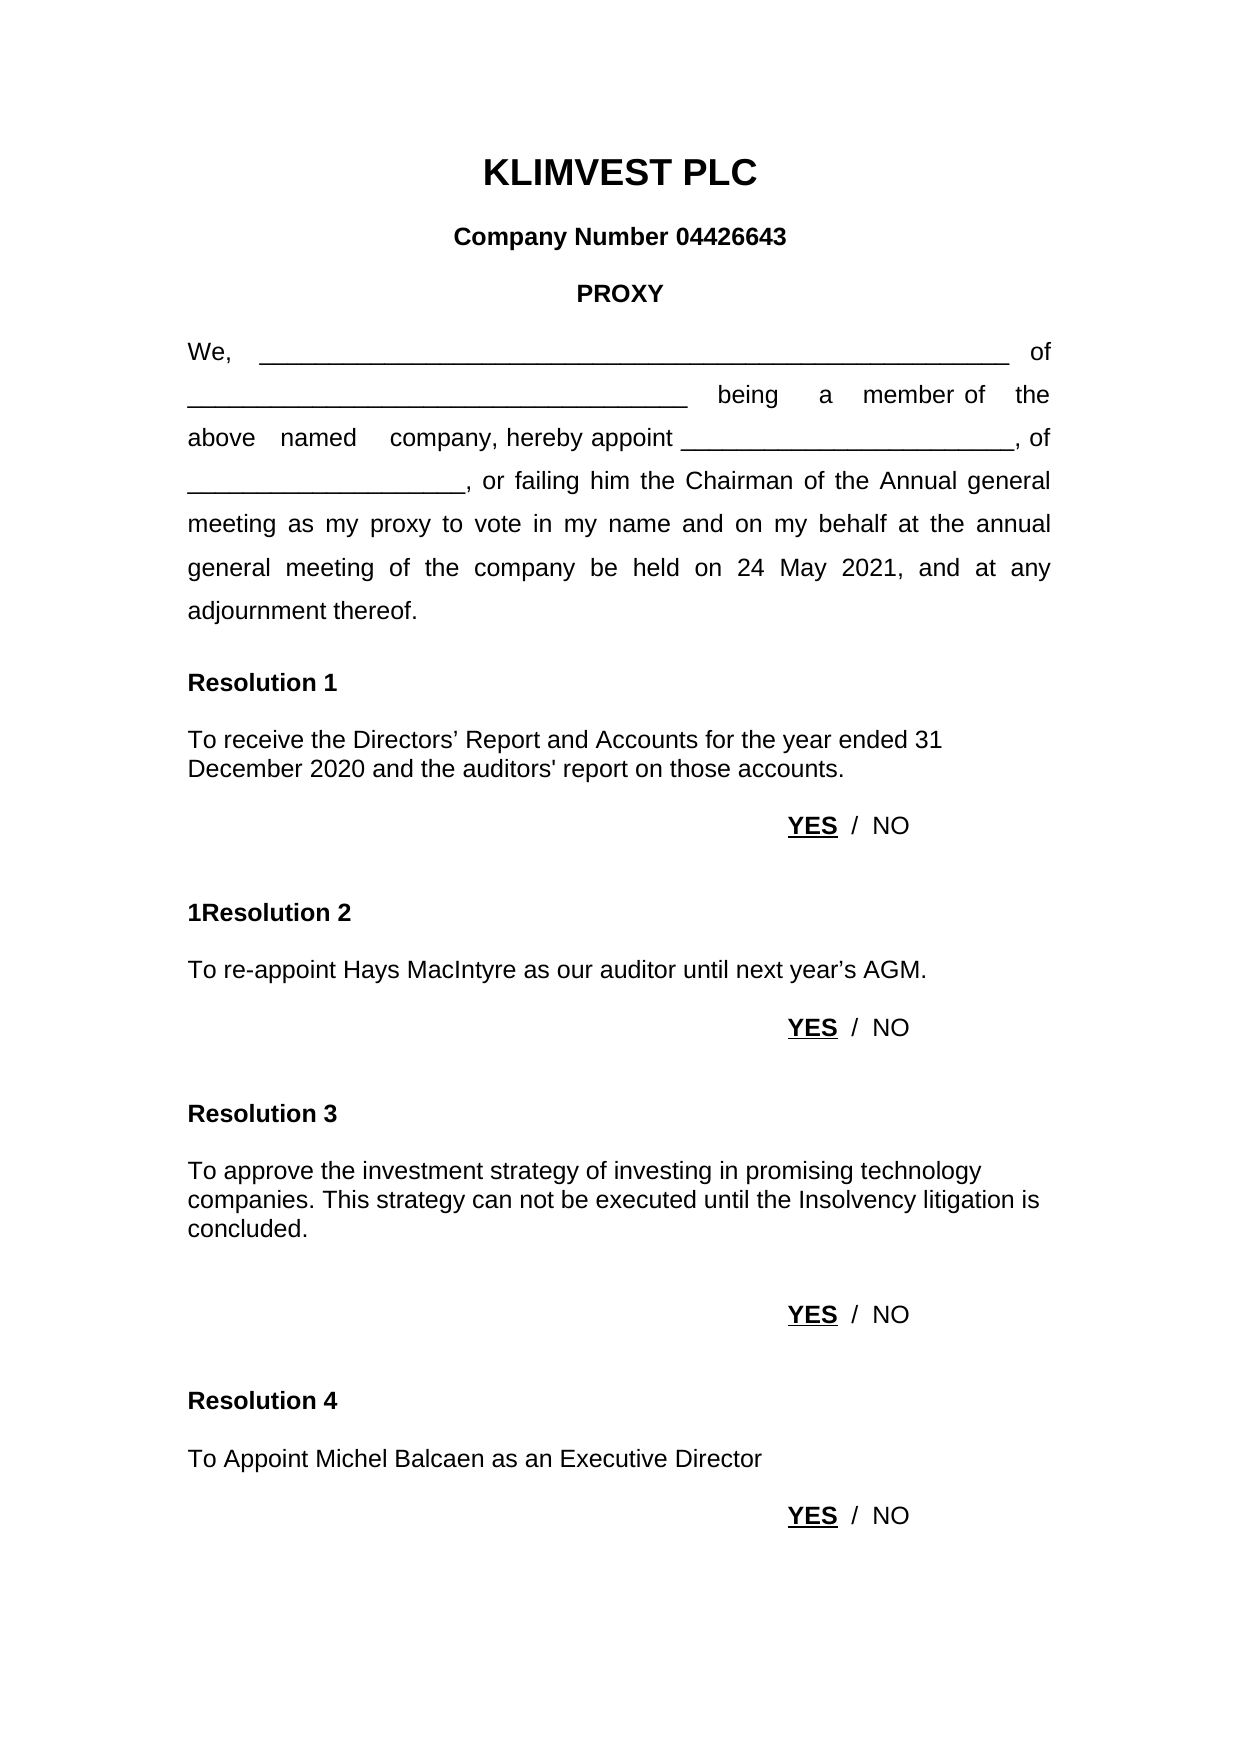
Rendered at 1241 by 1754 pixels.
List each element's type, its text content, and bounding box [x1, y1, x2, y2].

text Resolution 3 [187, 1099, 1053, 1127]
text KLIMVEST PLC [187, 150, 1053, 193]
text PROXY [187, 279, 1053, 308]
subtitle Company Number 04426643 [187, 222, 1053, 251]
text Resolution 2 [187, 897, 1053, 926]
text Resolution 1 [187, 667, 1053, 696]
text To receive the Directors’ Report and Accounts for the year ended 31 December 2020 and the auditors' report on those accounts. [187, 725, 1053, 782]
text YES / NO [787, 1300, 1053, 1329]
text Resolution 4 [187, 1386, 1053, 1415]
text YES / NO [787, 1012, 1053, 1041]
text To re-appoint Hays MacIntyre as our auditor until next year’s AGM. [187, 955, 1053, 984]
text YES / NO [787, 1501, 1053, 1530]
text To approve the investment strategy of investing in promising technology companies. This strategy can not be executed until the Insolvency litigation is concluded. [187, 1156, 1053, 1242]
text YES / NO [787, 811, 1053, 840]
text To Appoint Michel Balcaen as an Executive Director [187, 1444, 1053, 1472]
text We, ______________________________________________________ of ____________________________________ being a member of the above named company, hereby appoint ________________________, of ____________________, or failing him the Chairman of the Annual general meeting as my proxy to vote in my name and on my behalf at the annual general meeting of the company be held on 24 May 2021, and at any adjournment thereof. [187, 337, 1053, 624]
